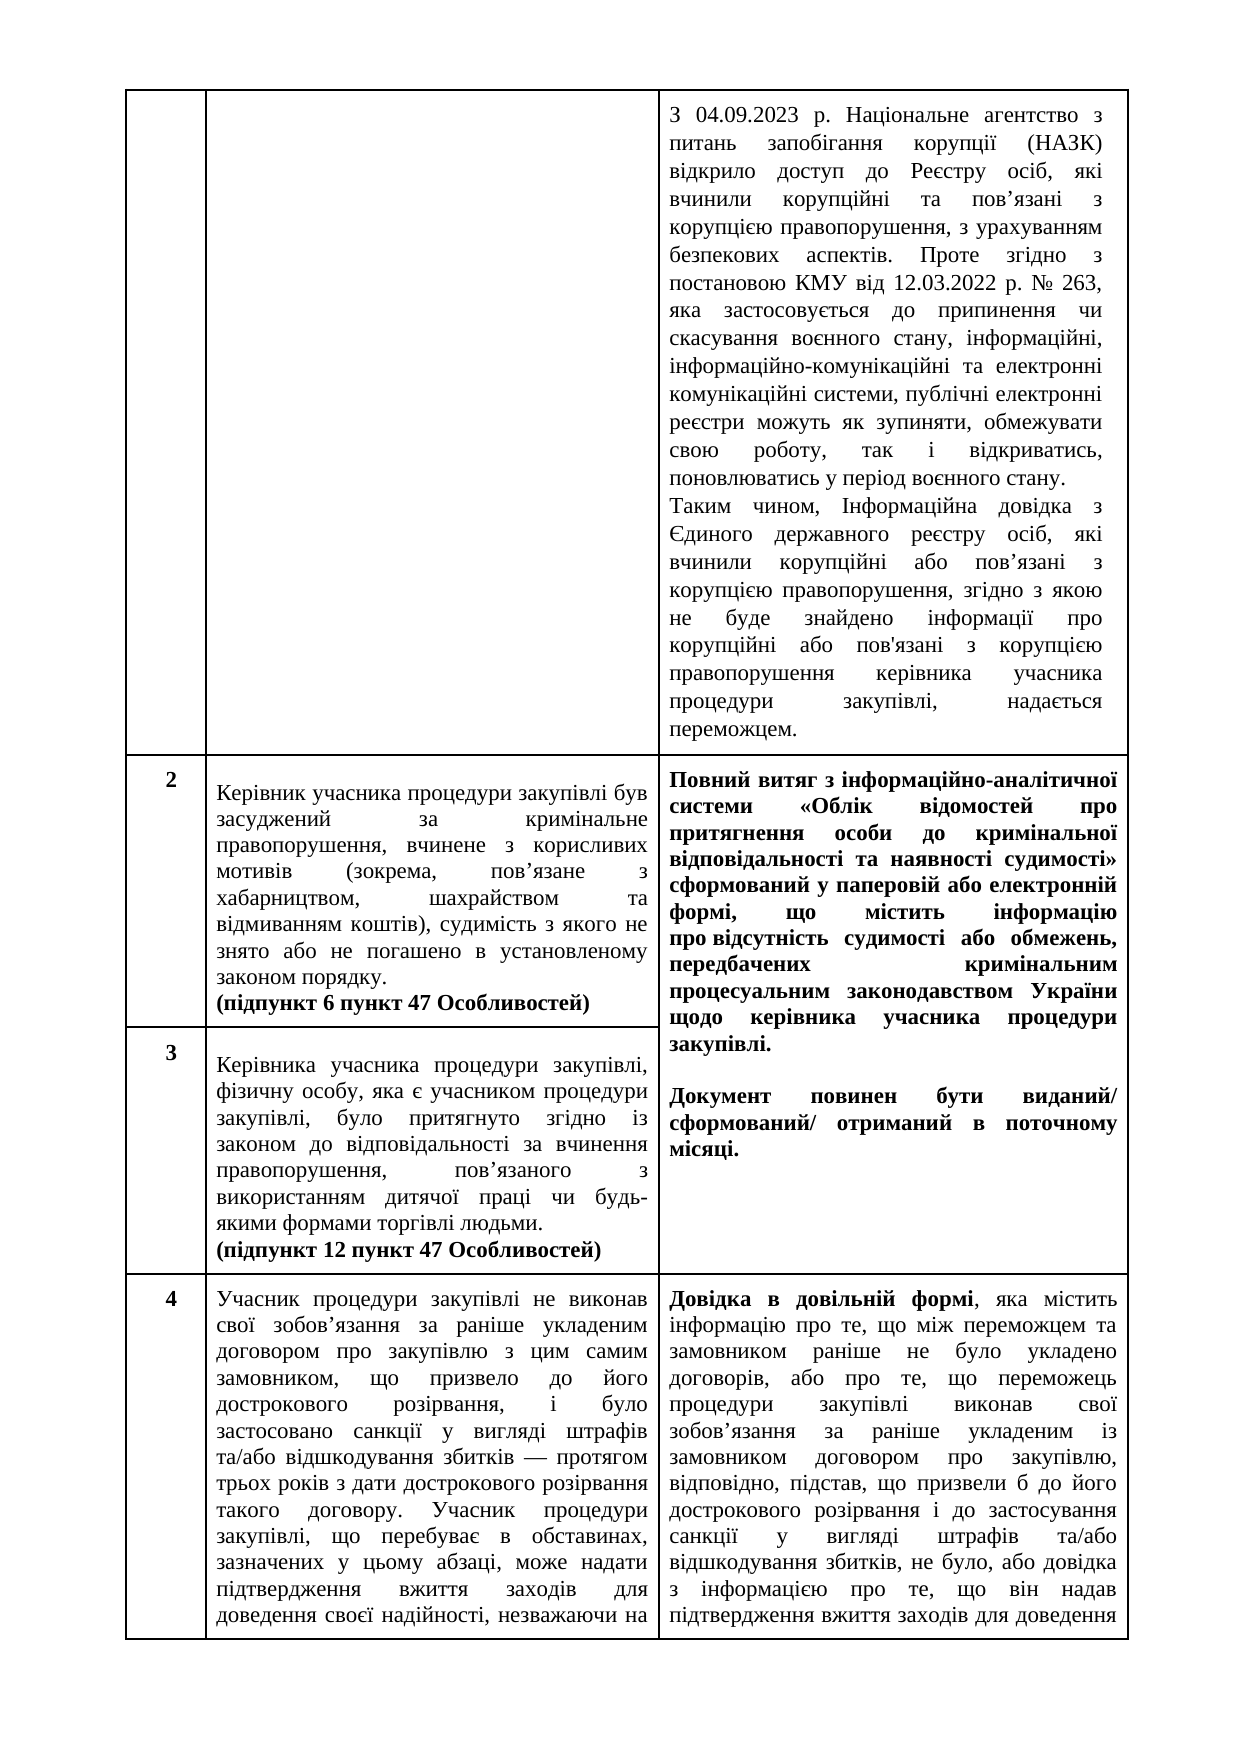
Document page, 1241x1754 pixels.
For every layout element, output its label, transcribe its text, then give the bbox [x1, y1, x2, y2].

table_cell 3 [127, 1028, 205, 1272]
table_cell 2 [127, 756, 205, 1026]
table_cell Керівника учасника процедури закупівлі, фізичну особу, яка є учасником процедури закупівлі, було притягнуто згідно із законом до відповідальності за вчинення правопорушення, пов’язаного з використанням дитячої праці чи будь-якими формами торгівлі людьми. (підпункт 12 пункт 47 Особливостей) [207, 1028, 658, 1272]
table_cell Повний витяг з інформаційно-аналітичної системи «Облік відомостей про притягнення особи до кримінальної відповідальності та наявності судимості» сформований у паперовій або електронній формі, що містить інформацію про відсутність судимості або обмежень, передбачених кримінальним процесуальним законодавством України щодо керівника учасника процедури закупівлі. Документ повинен бути виданий/ сформований/ отриманий в поточному місяці. [660, 756, 1127, 1272]
table_cell 1 [127, 91, 205, 753]
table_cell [207, 91, 658, 753]
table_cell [660, 1275, 1127, 1638]
table_cell Керівник учасника процедури закупівлі був засуджений за кримінальне правопорушення, вчинене з корисливих мотивів (зокрема, пов’язане з хабарництвом, шахрайством та відмиванням коштів), судимість з якого не знято або не погашено в установленому законом порядку. (підпункт 6 пункт 47 Особливостей) [207, 756, 658, 1026]
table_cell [660, 91, 1127, 753]
table_cell 4 [127, 1275, 205, 1638]
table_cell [207, 1275, 658, 1638]
